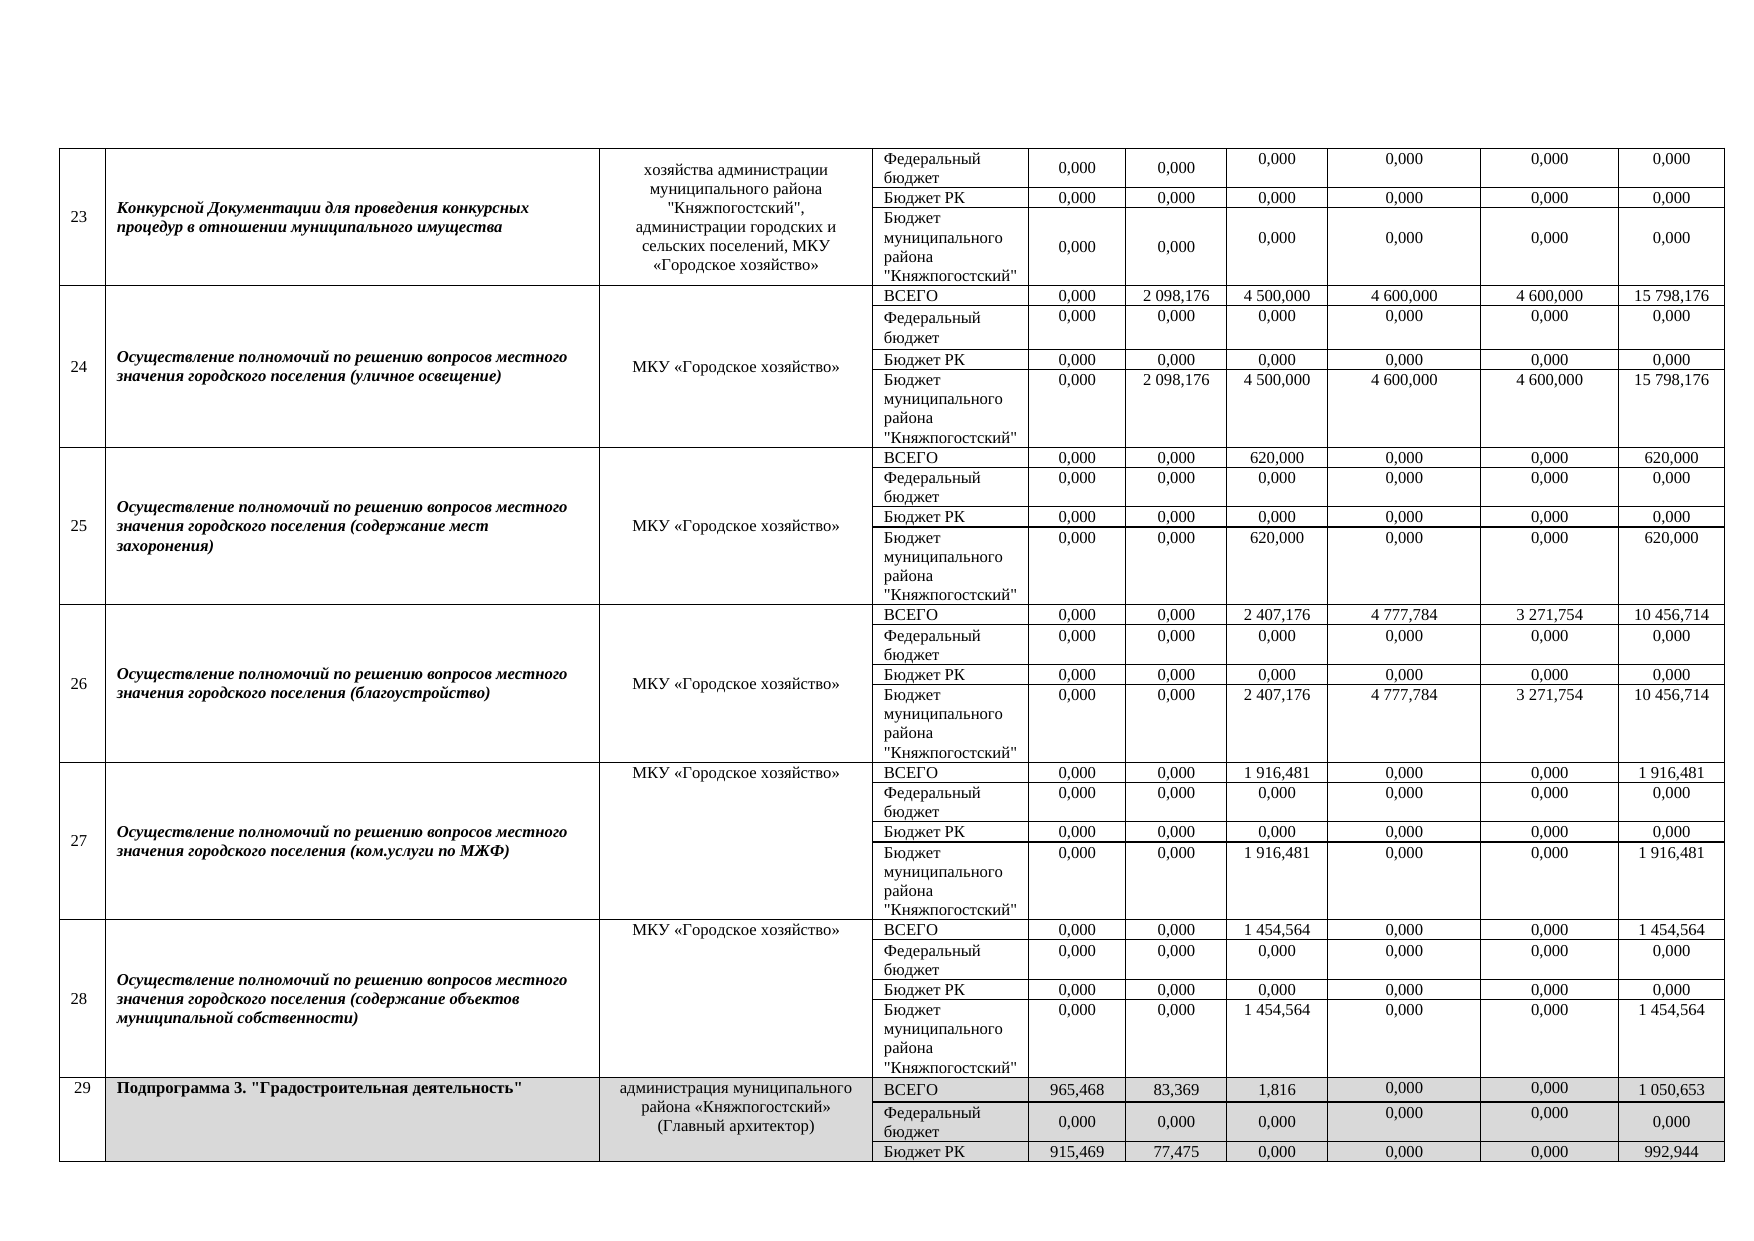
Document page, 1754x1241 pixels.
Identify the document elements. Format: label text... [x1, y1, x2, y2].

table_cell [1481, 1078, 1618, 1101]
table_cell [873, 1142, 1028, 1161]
table_cell 1 916,481 [1227, 763, 1327, 782]
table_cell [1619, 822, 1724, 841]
table_cell 4 600,000 [1481, 370, 1618, 447]
table_cell 15 798,176 [1619, 286, 1724, 305]
table_cell 0,000 [1126, 507, 1226, 526]
table_cell 0,000 [1481, 149, 1618, 187]
table_cell 0,000 [1481, 625, 1618, 664]
table_cell ВСЕГО [873, 286, 1028, 305]
table_cell 0,000 [1328, 149, 1480, 187]
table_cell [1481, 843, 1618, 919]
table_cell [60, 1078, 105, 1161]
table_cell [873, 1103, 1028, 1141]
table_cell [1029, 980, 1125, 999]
table_cell МКУ «Городское хозяйство» [600, 286, 872, 447]
table_cell 0,000 [1029, 286, 1125, 305]
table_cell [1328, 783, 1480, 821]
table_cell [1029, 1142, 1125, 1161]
table_cell 4 500,000 [1227, 286, 1327, 305]
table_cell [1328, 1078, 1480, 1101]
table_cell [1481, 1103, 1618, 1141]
table_cell 3 271,754 [1481, 685, 1618, 762]
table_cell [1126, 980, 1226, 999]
table_cell ВСЕГО [873, 605, 1028, 624]
table_cell 0,000 [1481, 528, 1618, 604]
table_cell 0,000 [1619, 350, 1724, 369]
table_cell 24 [60, 286, 105, 447]
table_cell 25 [60, 448, 105, 604]
table_cell 0,000 [1029, 625, 1125, 664]
table_cell 0,000 [1619, 625, 1724, 664]
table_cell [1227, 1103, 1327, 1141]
table_cell 0,000 [1619, 208, 1724, 285]
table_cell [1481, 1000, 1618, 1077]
table_cell 4 500,000 [1227, 370, 1327, 447]
table_cell 0,000 [1227, 149, 1327, 187]
table_cell 0,000 [1029, 468, 1125, 506]
table_cell 4 600,000 [1481, 286, 1618, 305]
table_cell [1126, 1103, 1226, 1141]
table_cell 0,000 [1126, 306, 1226, 349]
table_cell 620,000 [1227, 448, 1327, 467]
table_cell 2 407,176 [1227, 685, 1327, 762]
table_cell 0,000 [1029, 188, 1125, 207]
table_cell ВСЕГО [873, 448, 1028, 467]
table_cell 0,000 [1227, 188, 1327, 207]
table_cell Осуществление полномочий по решению вопросов местного значения городского поселения (содержание мест захоронения) [106, 448, 599, 604]
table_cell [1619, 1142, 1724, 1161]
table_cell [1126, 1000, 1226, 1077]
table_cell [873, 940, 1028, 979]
table_cell 4 600,000 [1328, 370, 1480, 447]
table_cell Бюджет муниципального района "Княжпогостский" [873, 528, 1028, 604]
table_cell 0,000 [1328, 448, 1480, 467]
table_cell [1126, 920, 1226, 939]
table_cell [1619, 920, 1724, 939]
table_cell 0,000 [1029, 763, 1125, 782]
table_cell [106, 149, 599, 285]
table_cell Федеральный бюджет [873, 625, 1028, 664]
table_cell 0,000 [1227, 665, 1327, 684]
table_cell 26 [60, 605, 105, 762]
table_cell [600, 149, 872, 285]
table_cell 0,000 [1227, 350, 1327, 369]
table_cell 1 916,481 [1619, 763, 1724, 782]
table_cell 0,000 [1029, 306, 1125, 349]
table_cell 10 456,714 [1619, 605, 1724, 624]
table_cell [873, 208, 1028, 285]
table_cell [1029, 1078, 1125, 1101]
table_cell 0,000 [1328, 625, 1480, 664]
table_cell 0,000 [1328, 208, 1480, 285]
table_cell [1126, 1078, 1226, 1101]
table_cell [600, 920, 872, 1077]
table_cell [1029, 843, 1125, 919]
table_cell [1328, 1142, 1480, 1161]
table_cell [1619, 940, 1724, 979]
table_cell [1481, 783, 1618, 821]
table_cell Бюджет РК [873, 507, 1028, 526]
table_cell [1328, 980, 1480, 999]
table_cell 0,000 [1481, 507, 1618, 526]
table_cell 0,000 [1328, 507, 1480, 526]
table_cell 0,000 [1619, 507, 1724, 526]
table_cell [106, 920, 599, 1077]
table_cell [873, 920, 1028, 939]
table_cell 0,000 [1481, 665, 1618, 684]
table_cell 15 798,176 [1619, 370, 1724, 447]
table_cell 4 777,784 [1328, 685, 1480, 762]
table_cell 2 098,176 [1126, 370, 1226, 447]
table_cell 0,000 [1328, 350, 1480, 369]
table_cell 2 098,176 [1126, 286, 1226, 305]
table_cell 0,000 [1029, 685, 1125, 762]
table_cell Осуществление полномочий по решению вопросов местного значения городского поселения (уличное освещение) [106, 286, 599, 447]
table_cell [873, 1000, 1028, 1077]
table_cell 0,000 [1029, 605, 1125, 624]
table_cell 0,000 [1126, 149, 1226, 187]
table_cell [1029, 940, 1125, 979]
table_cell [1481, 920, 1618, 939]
table_cell Бюджет РК [873, 188, 1028, 207]
table_cell 0,000 [1619, 149, 1724, 187]
table_cell 0,000 [1328, 306, 1480, 349]
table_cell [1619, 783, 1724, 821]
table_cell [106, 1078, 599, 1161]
table_cell 0,000 [1029, 208, 1125, 285]
table_cell 620,000 [1619, 448, 1724, 467]
table_cell 0,000 [1126, 468, 1226, 506]
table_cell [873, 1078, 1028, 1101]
table_cell 3 271,754 [1481, 605, 1618, 624]
table_cell 0,000 [1481, 306, 1618, 349]
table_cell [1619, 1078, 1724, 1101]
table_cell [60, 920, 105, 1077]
table_cell 4 600,000 [1328, 286, 1480, 305]
table_cell Осуществление полномочий по решению вопросов местного значения городского поселения (благоустройство) [106, 605, 599, 762]
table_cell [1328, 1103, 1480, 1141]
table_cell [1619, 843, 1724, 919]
table_cell 0,000 [1227, 783, 1327, 821]
table_cell 0,000 [1481, 188, 1618, 207]
table_cell 0,000 [1029, 149, 1125, 187]
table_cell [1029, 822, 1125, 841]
table_cell МКУ «Городское хозяйство» [600, 448, 872, 604]
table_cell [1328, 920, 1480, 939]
table_cell 0,000 [1481, 208, 1618, 285]
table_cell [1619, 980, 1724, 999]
table_cell 27 [60, 763, 105, 919]
table_cell 0,000 [1126, 625, 1226, 664]
table_cell 0,000 [1029, 665, 1125, 684]
table_cell 0,000 [1481, 350, 1618, 369]
table_cell 0,000 [1126, 605, 1226, 624]
table_cell Федеральный бюджет [873, 783, 1028, 821]
table_cell 23 [60, 149, 105, 285]
table_cell 10 456,714 [1619, 685, 1724, 762]
table_cell 0,000 [1227, 507, 1327, 526]
table_cell 0,000 [1227, 625, 1327, 664]
table_cell ВСЕГО [873, 763, 1028, 782]
table_cell Федеральный бюджет [873, 306, 1028, 349]
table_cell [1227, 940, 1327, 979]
table_cell 0,000 [1126, 783, 1226, 821]
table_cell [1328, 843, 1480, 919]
table_cell 0,000 [1126, 685, 1226, 762]
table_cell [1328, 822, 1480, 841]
table_cell 0,000 [1126, 350, 1226, 369]
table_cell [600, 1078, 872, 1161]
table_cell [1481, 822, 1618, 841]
table_cell 0,000 [1126, 763, 1226, 782]
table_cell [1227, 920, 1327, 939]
table_cell 0,000 [1126, 448, 1226, 467]
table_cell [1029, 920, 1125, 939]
table_cell Федеральный бюджет [873, 468, 1028, 506]
table_cell Бюджет РК [873, 665, 1028, 684]
table_cell 0,000 [1029, 783, 1125, 821]
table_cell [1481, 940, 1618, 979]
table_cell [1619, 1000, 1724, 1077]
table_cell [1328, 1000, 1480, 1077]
table_cell Бюджет муниципального района "Княжпогостский" [873, 685, 1028, 762]
table_cell 0,000 [1619, 188, 1724, 207]
table_cell Федеральный бюджет [873, 149, 1028, 187]
table_cell 0,000 [1481, 763, 1618, 782]
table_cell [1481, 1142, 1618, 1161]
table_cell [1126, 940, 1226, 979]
table_cell 0,000 [1029, 507, 1125, 526]
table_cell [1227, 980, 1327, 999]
table_cell 0,000 [1328, 665, 1480, 684]
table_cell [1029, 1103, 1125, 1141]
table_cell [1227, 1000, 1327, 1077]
table_cell 0,000 [1619, 306, 1724, 349]
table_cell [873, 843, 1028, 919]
table_cell 0,000 [1029, 448, 1125, 467]
table_cell 0,000 [1126, 528, 1226, 604]
table_cell Бюджет муниципального района "Княжпогостский" [873, 370, 1028, 447]
table_cell 0,000 [1126, 665, 1226, 684]
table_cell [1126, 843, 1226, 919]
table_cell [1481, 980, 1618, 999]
table_cell 0,000 [1481, 448, 1618, 467]
table_cell 0,000 [1227, 306, 1327, 349]
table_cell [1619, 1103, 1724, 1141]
table_cell 0,000 [1227, 468, 1327, 506]
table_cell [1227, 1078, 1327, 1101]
table_cell 0,000 [1328, 188, 1480, 207]
table_cell 0,000 [1481, 468, 1618, 506]
table_cell 620,000 [1227, 528, 1327, 604]
table_cell 0,000 [1126, 208, 1226, 285]
table_cell 0,000 [1029, 350, 1125, 369]
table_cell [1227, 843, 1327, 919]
table_cell 2 407,176 [1227, 605, 1327, 624]
table_cell 0,000 [1328, 528, 1480, 604]
table_cell 620,000 [1619, 528, 1724, 604]
table_cell 0,000 [1227, 208, 1327, 285]
table_cell 0,000 [1029, 528, 1125, 604]
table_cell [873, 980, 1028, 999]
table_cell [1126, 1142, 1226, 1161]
table_cell 0,000 [1126, 188, 1226, 207]
table_cell 0,000 [1328, 468, 1480, 506]
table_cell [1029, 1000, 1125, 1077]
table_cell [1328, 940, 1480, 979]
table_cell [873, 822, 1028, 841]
table_cell 0,000 [1029, 370, 1125, 447]
table_cell Бюджет РК [873, 350, 1028, 369]
table_cell 4 777,784 [1328, 605, 1480, 624]
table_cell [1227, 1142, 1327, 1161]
table_cell МКУ «Городское хозяйство» [600, 605, 872, 762]
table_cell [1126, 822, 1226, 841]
table_cell МКУ «Городское хозяйство» [600, 763, 872, 919]
table_cell 0,000 [1619, 665, 1724, 684]
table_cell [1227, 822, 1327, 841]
table_cell 0,000 [1328, 763, 1480, 782]
table_cell Осуществление полномочий по решению вопросов местного значения городского поселения (ком.услуги по МЖФ) [106, 763, 599, 919]
table_cell 0,000 [1619, 468, 1724, 506]
